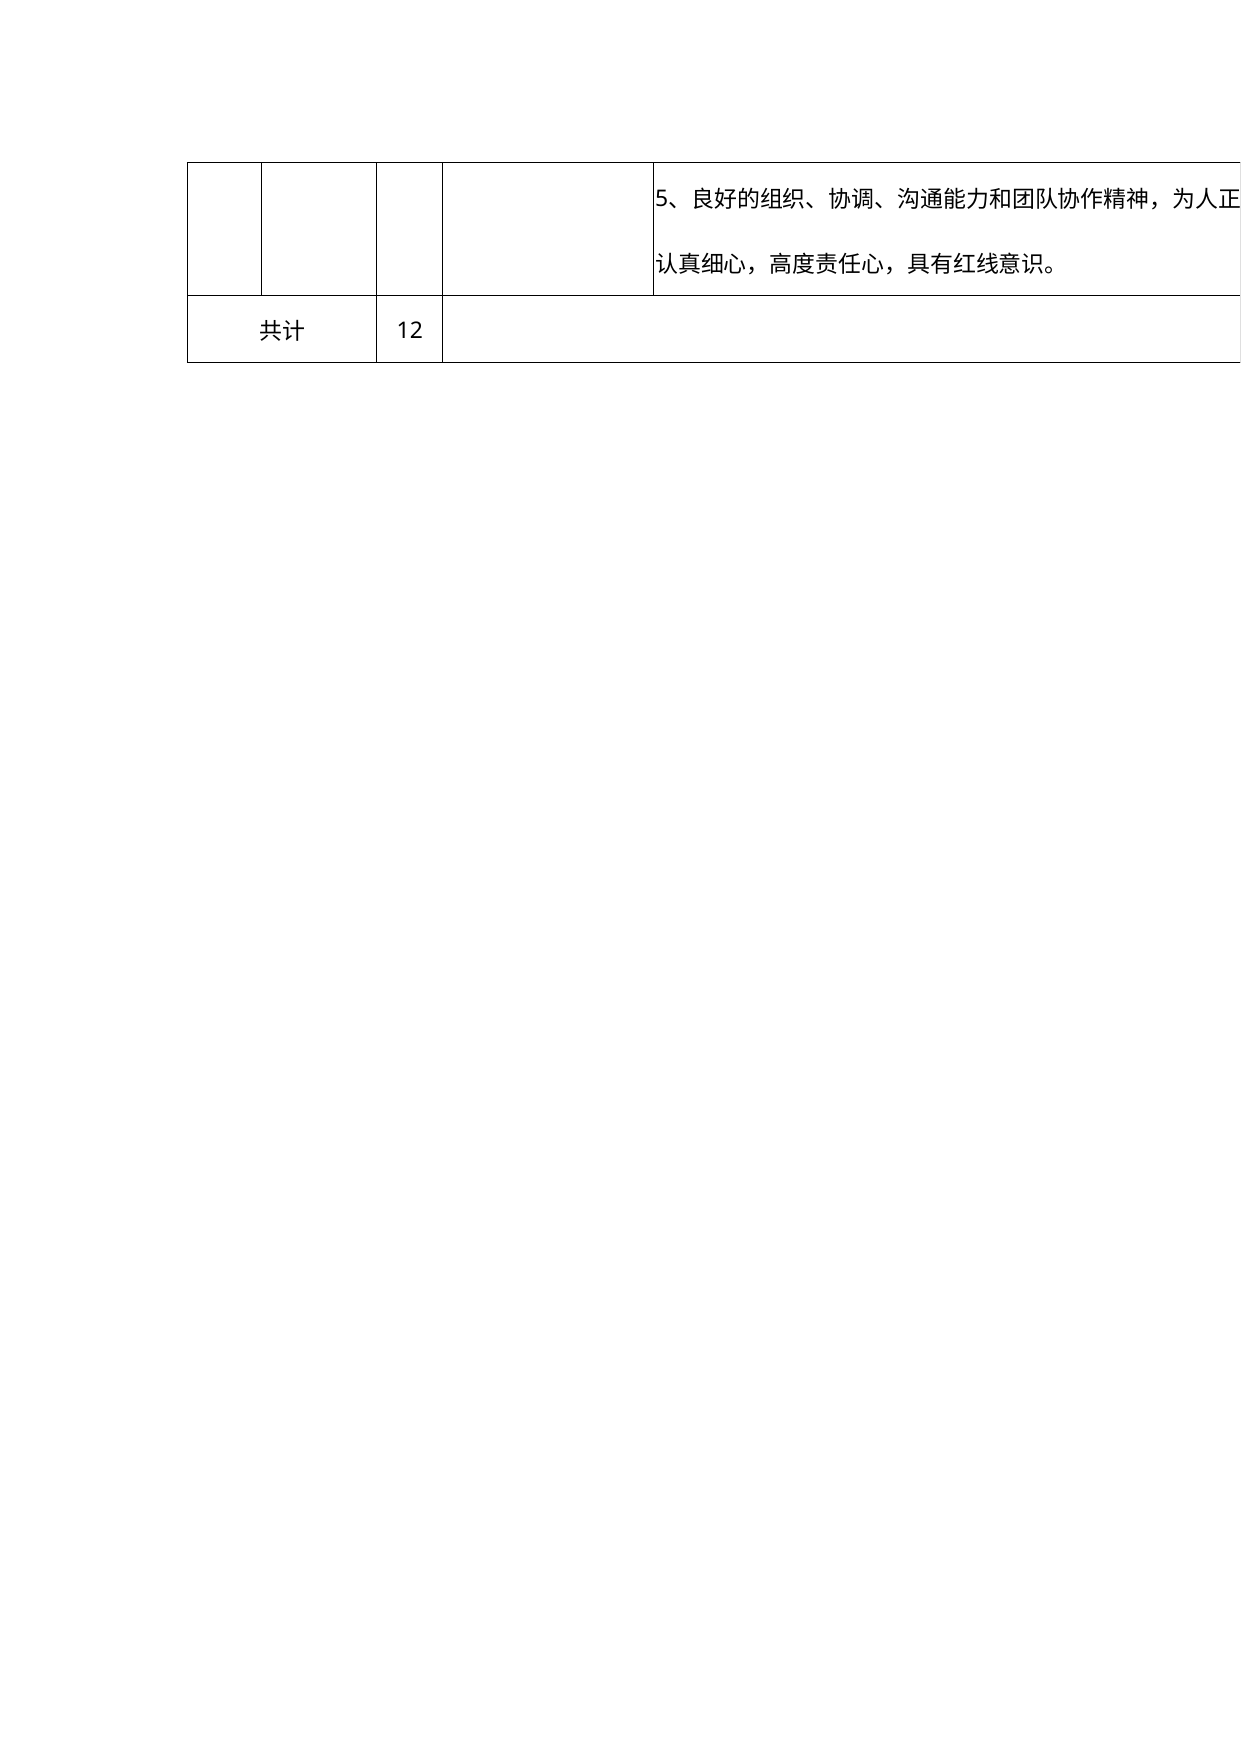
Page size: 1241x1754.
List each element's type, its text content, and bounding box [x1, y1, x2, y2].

table_cell [443, 296, 1240, 362]
table_cell 2 [377, 163, 442, 294]
table_cell 9 [188, 163, 261, 294]
table_cell 共计 [188, 296, 376, 362]
table_cell 12 [377, 296, 442, 362]
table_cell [654, 163, 1240, 294]
table_cell 会计 [443, 163, 653, 294]
